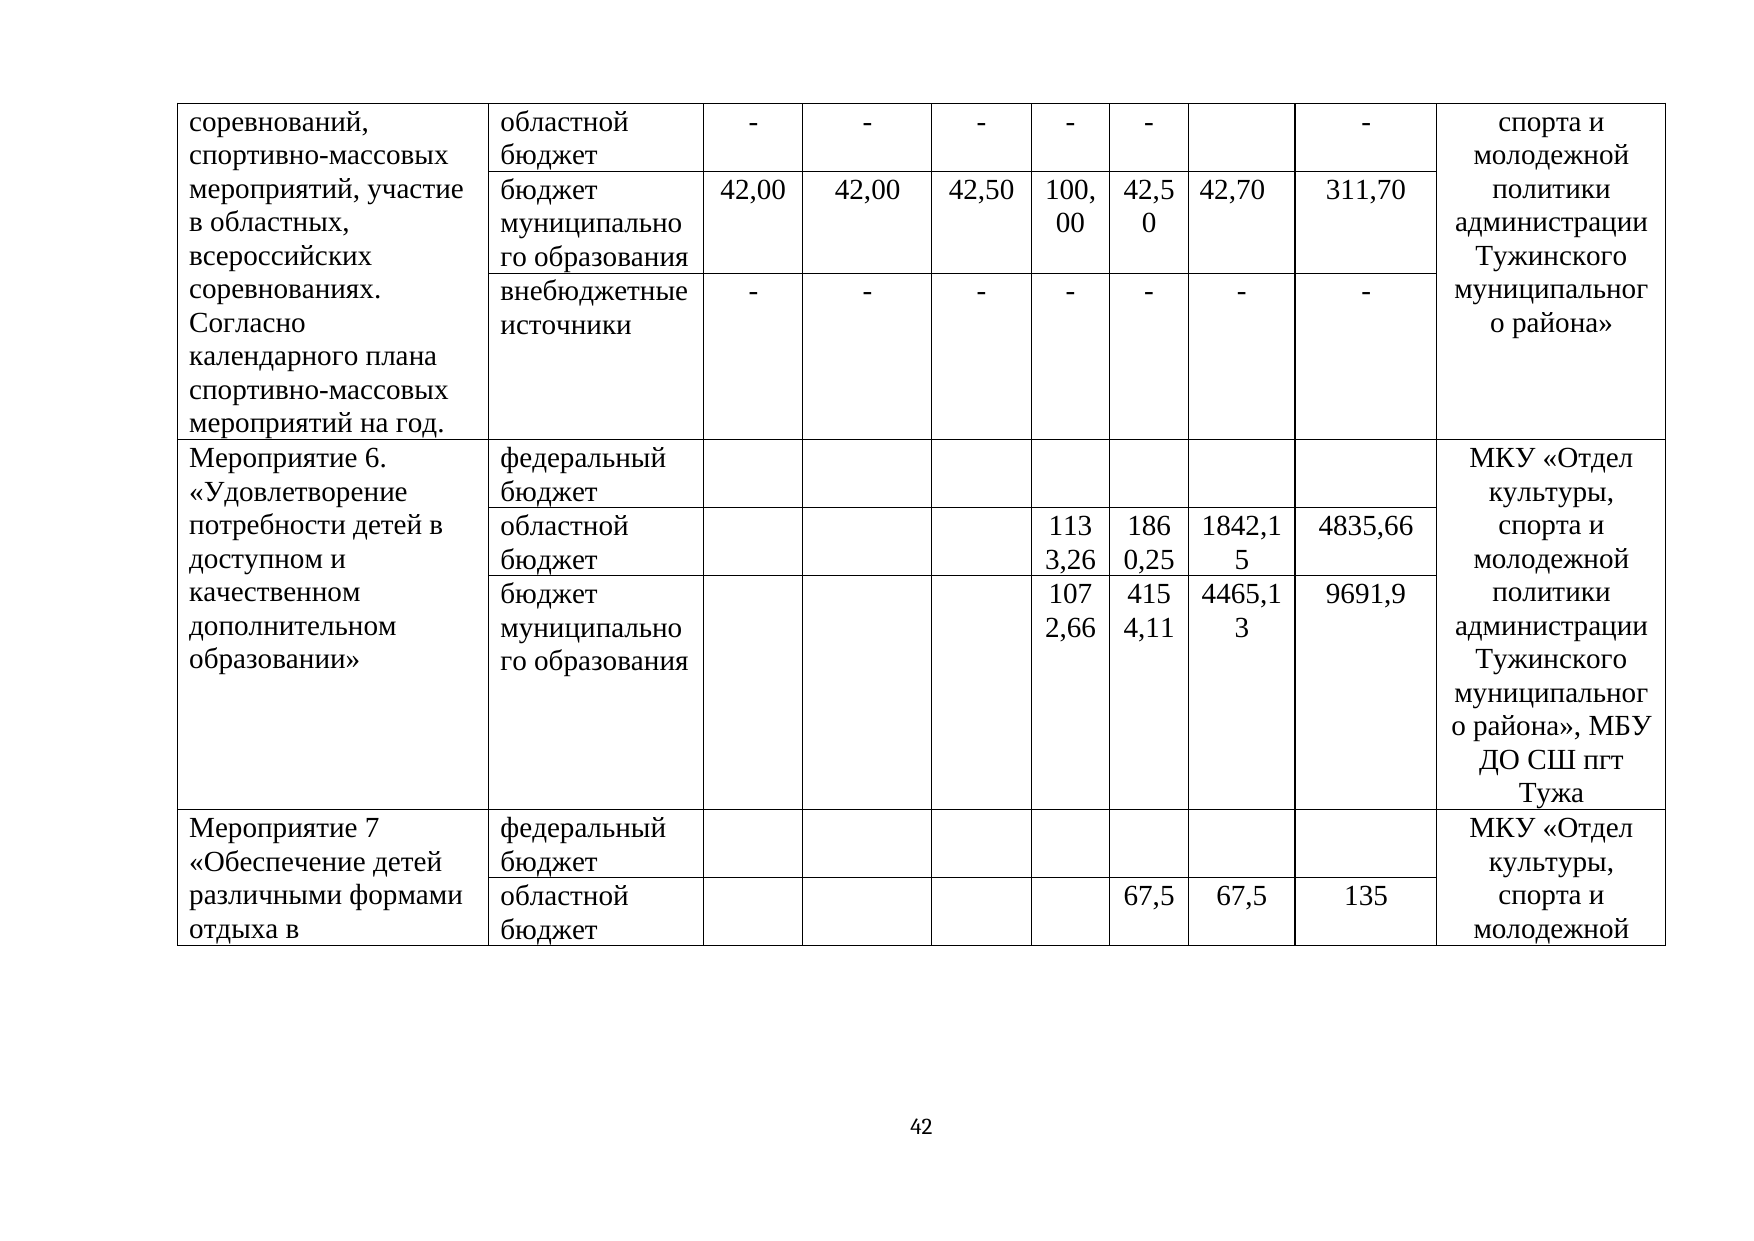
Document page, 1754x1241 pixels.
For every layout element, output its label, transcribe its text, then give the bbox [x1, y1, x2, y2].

table_cell - [1189, 274, 1294, 439]
table_cell внебюджетные источники [489, 274, 703, 439]
table_cell - [803, 104, 931, 171]
table_cell [932, 878, 1031, 945]
table_cell [1296, 440, 1436, 507]
table_cell федеральный бюджет [489, 810, 703, 877]
table_cell [803, 440, 931, 507]
table_cell [932, 440, 1031, 507]
table_cell [932, 810, 1031, 877]
table_cell 1860,25 [1110, 508, 1188, 575]
table_cell [1032, 810, 1109, 877]
table_cell 9691,9 [1296, 576, 1436, 809]
table_cell областной бюджет [489, 508, 703, 575]
table_cell 67,5 [1110, 878, 1188, 945]
table_cell [704, 508, 802, 575]
table_cell 1842,15 [1189, 508, 1294, 575]
table_cell 42,00 [704, 172, 802, 272]
table_cell [803, 810, 931, 877]
table_cell 311,70 [1296, 172, 1436, 272]
table_cell [1032, 878, 1109, 945]
table_cell 4154,11 [1110, 576, 1188, 809]
table_cell 67,5 [1189, 878, 1294, 945]
table_cell - [932, 274, 1031, 439]
table_cell бюджет муниципального образования [489, 172, 703, 272]
table_cell областной бюджет [489, 104, 703, 171]
table_cell [1032, 440, 1109, 507]
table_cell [1437, 810, 1665, 945]
table_cell - [1296, 104, 1436, 171]
table_cell [704, 440, 802, 507]
table_cell 42,50 [932, 172, 1031, 272]
table_cell 42,70 [1189, 172, 1294, 272]
table_cell 1072,66 [1032, 576, 1109, 809]
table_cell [178, 104, 488, 439]
table_cell 4465,13 [1189, 576, 1294, 809]
table_cell бюджет муниципального образования [489, 576, 703, 809]
table_cell [803, 508, 931, 575]
table_cell [803, 878, 931, 945]
table_cell [704, 810, 802, 877]
table_cell 42,00 [803, 172, 931, 272]
table_cell 1133,26 [1032, 508, 1109, 575]
table_cell [932, 508, 1031, 575]
table_cell [1110, 810, 1188, 877]
table_cell Мероприятие 6. «Удовлетворение потребности детей в доступном и качественном дополнительном образовании» [178, 440, 488, 809]
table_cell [1437, 104, 1665, 439]
table_cell [1296, 810, 1436, 877]
table_cell Мероприятие 7 «Обеспечение детей различными формами отдыха в каникулярное время» [178, 810, 488, 945]
table_cell МКУ «Отдел культуры, спорта и молодежной политики администрации Тужинского муниципального района», МБУ ДО СШ пгт Тужа [1437, 440, 1665, 809]
table_cell [803, 576, 931, 809]
table_cell [1189, 810, 1294, 877]
table_cell [1189, 440, 1294, 507]
table_cell 100,00 [1032, 172, 1109, 272]
table_cell - [1110, 104, 1188, 171]
table_cell - [1296, 274, 1436, 439]
table_cell [704, 878, 802, 945]
table_cell - [1110, 274, 1188, 439]
table_cell [704, 576, 802, 809]
table_cell федеральный бюджет [489, 440, 703, 507]
table_cell - [803, 274, 931, 439]
table_cell [932, 576, 1031, 809]
table_cell - [932, 104, 1031, 171]
table_cell - [1032, 104, 1109, 171]
table_cell 4835,66 [1296, 508, 1436, 575]
table_cell [1110, 440, 1188, 507]
table_cell 135 [1296, 878, 1436, 945]
table_cell [1189, 104, 1294, 171]
table_cell - [1032, 274, 1109, 439]
table_cell - [704, 104, 802, 171]
table_cell 42,50 [1110, 172, 1188, 272]
table_cell - [704, 274, 802, 439]
table_cell областной бюджет [489, 878, 703, 945]
